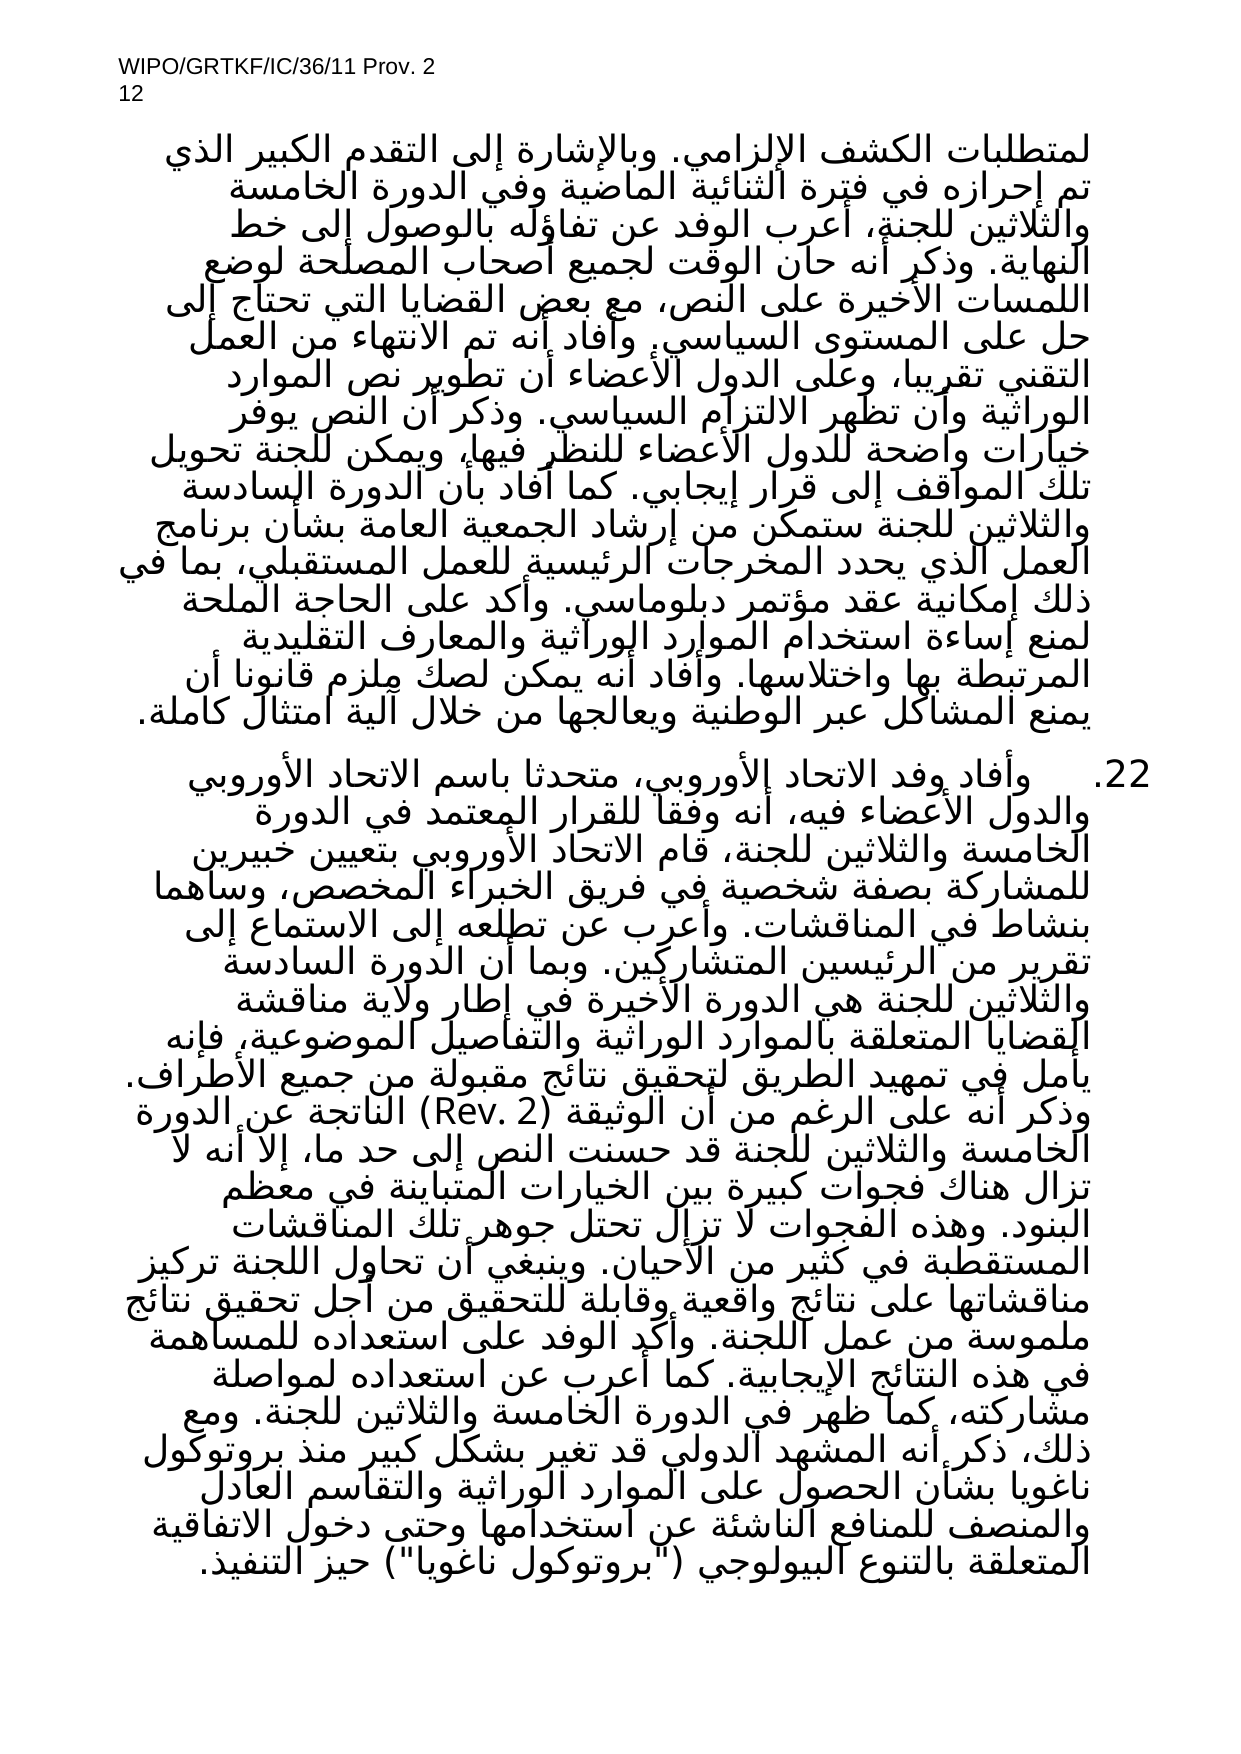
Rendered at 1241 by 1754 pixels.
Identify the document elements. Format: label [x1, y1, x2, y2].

text [118, 132, 1092, 732]
text [118, 757, 1092, 1582]
